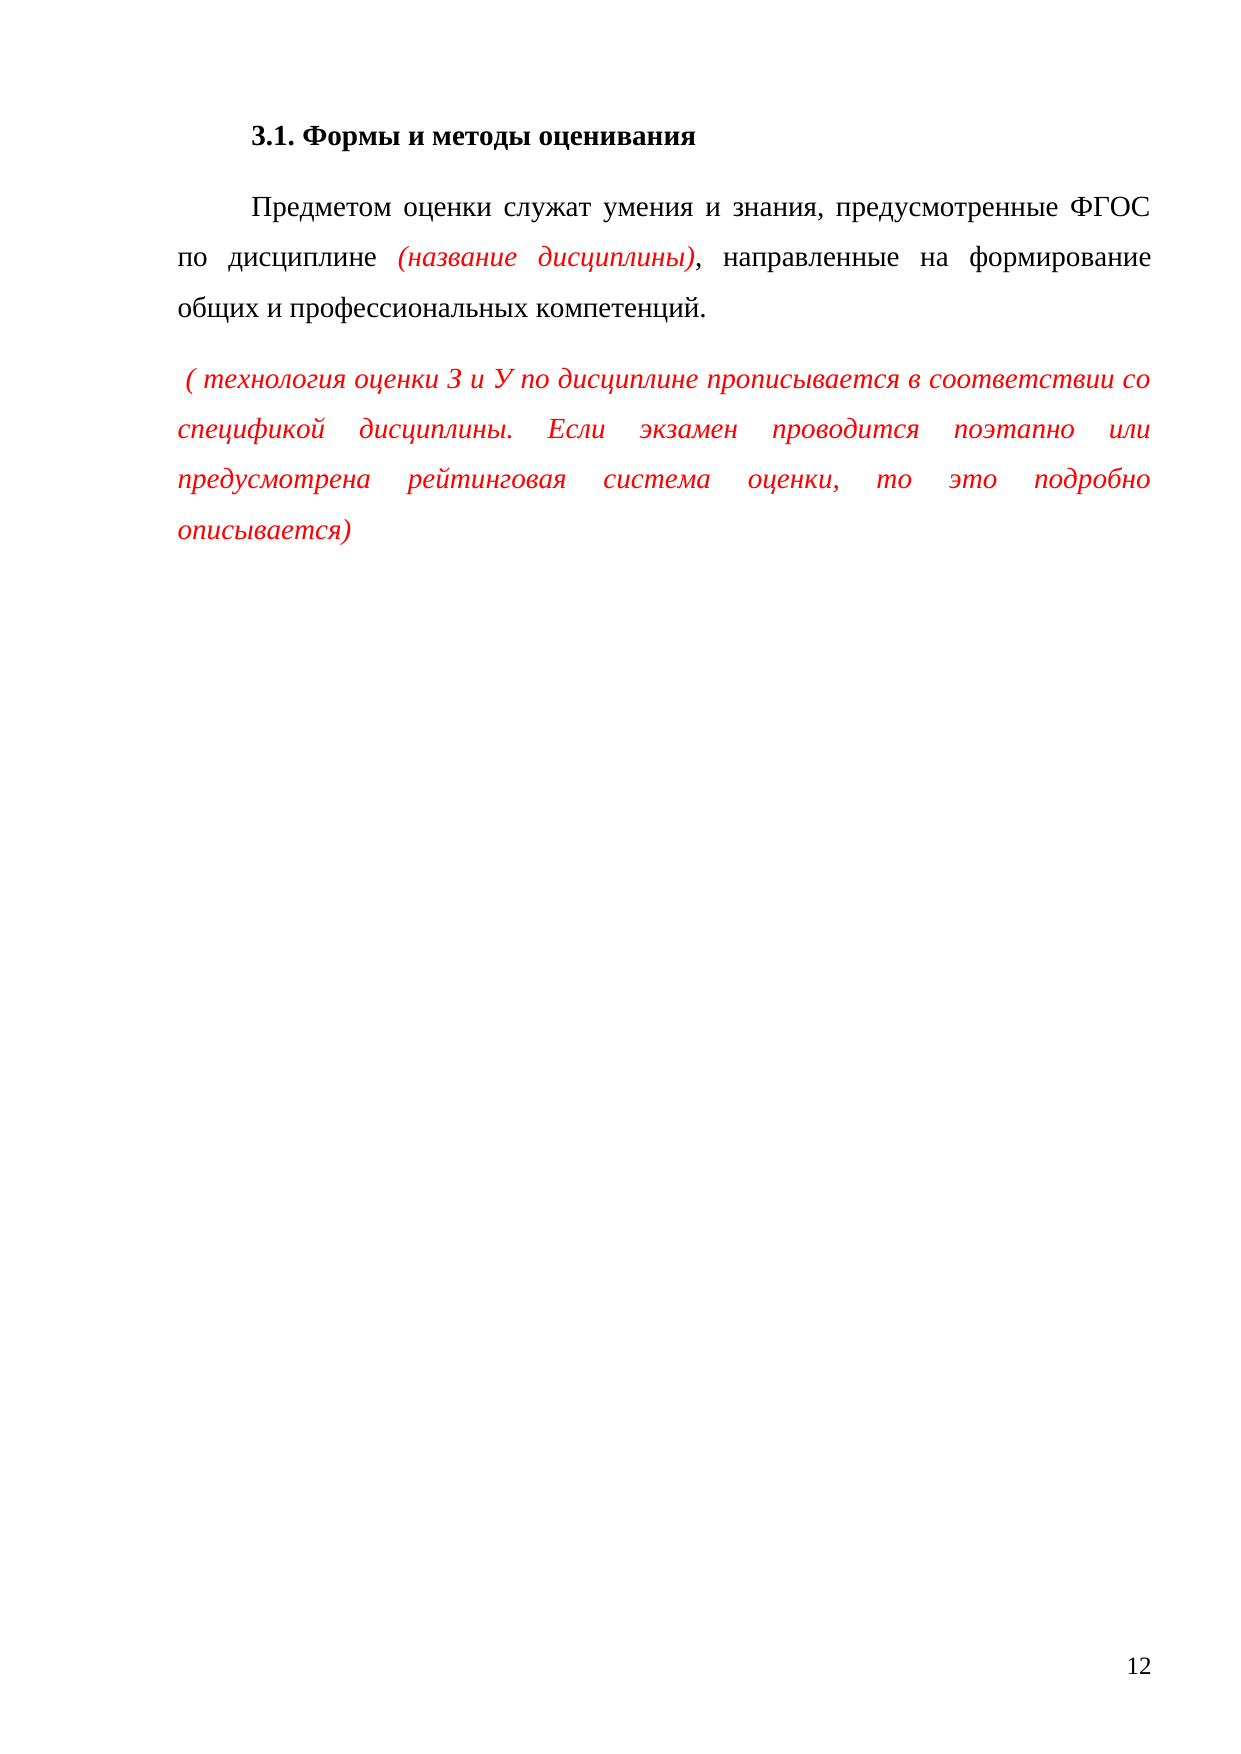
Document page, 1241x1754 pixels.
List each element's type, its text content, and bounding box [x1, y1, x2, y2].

text Предметом оценки служат умения и знания, предусмотренные ФГОС по дисциплине (название дисциплины), направленные на формирование общих и профессиональных компетенций. [177, 189, 1152, 323]
text 3.1. Формы и методы оценивания [177, 118, 1152, 152]
text ( технология оценки З и У по дисциплине прописывается в соответствии со спецификой дисциплины. Если экзамен проводится поэтапно или предусмотрена рейтинговая система оценки, то это подробно описывается) [177, 361, 1152, 546]
